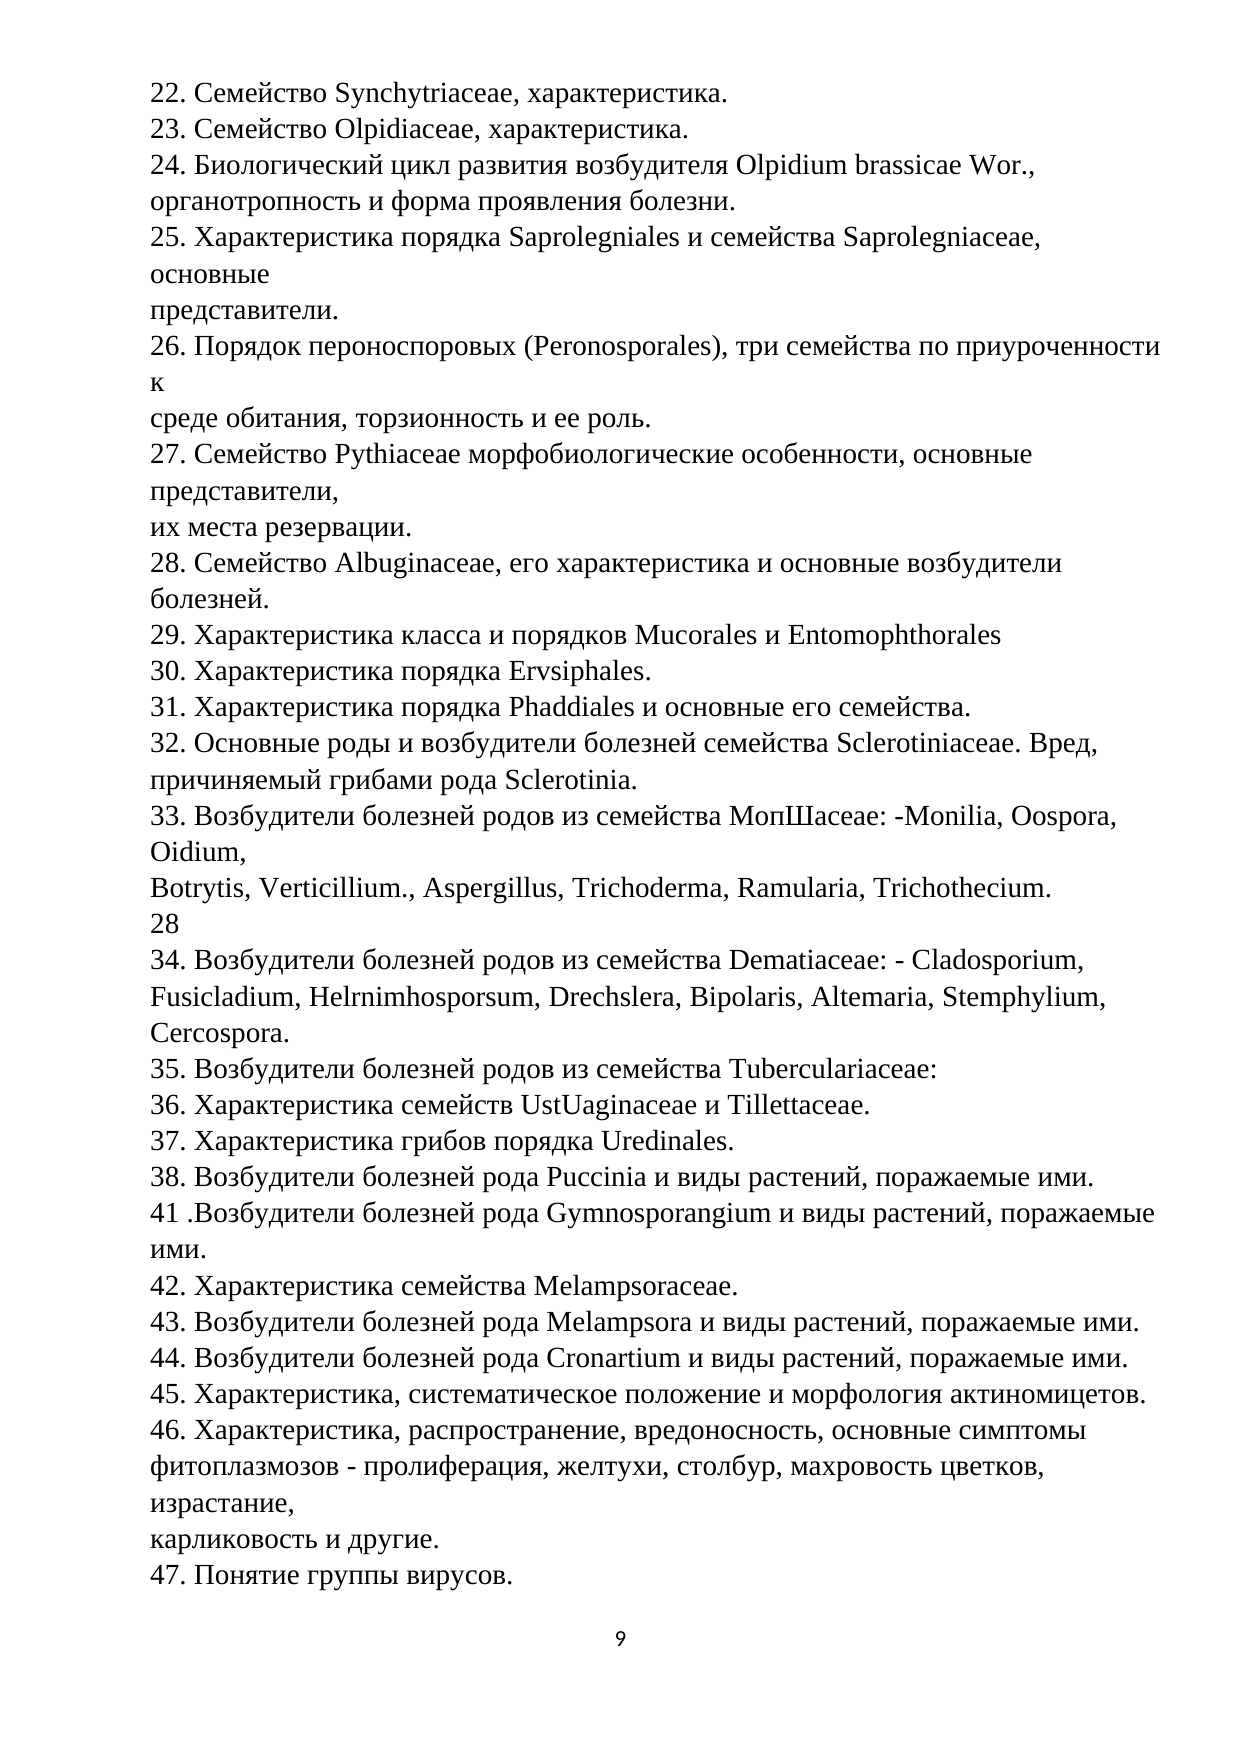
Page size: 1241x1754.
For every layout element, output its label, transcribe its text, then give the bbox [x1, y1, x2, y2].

text карликовость и другие. [150, 1521, 1165, 1554]
text 34. Возбудители болезней родов из семейства Dematiaceae: - Cladosporium, [150, 942, 1165, 976]
text 37. Характеристика грибов порядка Uredinales. [150, 1123, 1165, 1157]
text 22. Семейство Synchytriaceae, характеристика. [150, 75, 1165, 108]
text органотропность и форма проявления болезни. [150, 183, 1165, 217]
text Fusicladium, Helrnimhosporsum, Drechslera, Bipolaris, Altemaria, Stemphylium, Cercospora. [150, 979, 1165, 1048]
text причиняемый грибами рода Sclerotinia. [150, 762, 1165, 795]
text 45. Характеристика, систематическое положение и морфология актиномицетов. [150, 1376, 1165, 1410]
text 28. Семейство Albuginaceae, его характеристика и основные возбудители болезней. [150, 545, 1165, 614]
text 38. Возбудители болезней рода Puccinia и виды растений, поражаемые ими. [150, 1159, 1165, 1193]
text среде обитания, торзионность и ее роль. [150, 400, 1165, 434]
text 33. Возбудители болезней родов из семейства МопШасеае: -Monilia, Oospora, Oidium, [150, 798, 1165, 868]
text фитоплазмозов - пролиферация, желтухи, столбур, махровость цветков, израстание, [150, 1448, 1165, 1518]
text 42. Характеристика семейства Melampsoraceae. [150, 1268, 1165, 1301]
text 31. Характеристика порядка Phaddiales и основные его семейства. [150, 689, 1165, 723]
text 47. Понятие группы вирусов. [150, 1557, 1165, 1591]
text 43. Возбудители болезней рода Melampsora и виды растений, поражаемые ими. [150, 1304, 1165, 1337]
text Botrytis, Verticillium., Aspergillus, Trichoderma, Ramularia, Trichothecium. [150, 870, 1165, 904]
text 44. Возбудители болезней рода Cronartium и виды растений, поражаемые ими. [150, 1340, 1165, 1374]
text 35. Возбудители болезней родов из семейства Tuberculariaceae: [150, 1051, 1165, 1084]
text 29. Характеристика класса и порядков Mucorales и Entomophthorales [150, 617, 1165, 651]
text 26. Порядок пероноспоровых (Peronosporales), три семейства по приуроченности к [150, 328, 1165, 398]
text 28 [150, 906, 1165, 940]
text 46. Характеристика, распространение, вредоносность, основные симптомы [150, 1412, 1165, 1446]
text 25. Характеристика порядка Saprolegniales и семейства Saprolegniaceae, основные [150, 219, 1165, 289]
text их места резервации. [150, 509, 1165, 542]
text 30. Характеристика порядка Ervsiphales. [150, 653, 1165, 687]
text 24. Биологический цикл развития возбудителя Olpidium brassicae Wor., [150, 147, 1165, 181]
text 41 .Возбудители болезней рода Gymnosporangium и виды растений, поражаемые ими. [150, 1196, 1165, 1265]
text представители. [150, 292, 1165, 325]
text 32. Основные роды и возбудители болезней семейства Sclerotiniaceae. Вред, [150, 726, 1165, 759]
text 23. Семейство Olpidiaceae, характеристика. [150, 111, 1165, 145]
text 36. Характеристика семейств UstUaginaceae и Tillettaceae. [150, 1087, 1165, 1121]
text 27. Семейство Pythiaceae морфобиологические особенности, основные представители, [150, 436, 1165, 506]
